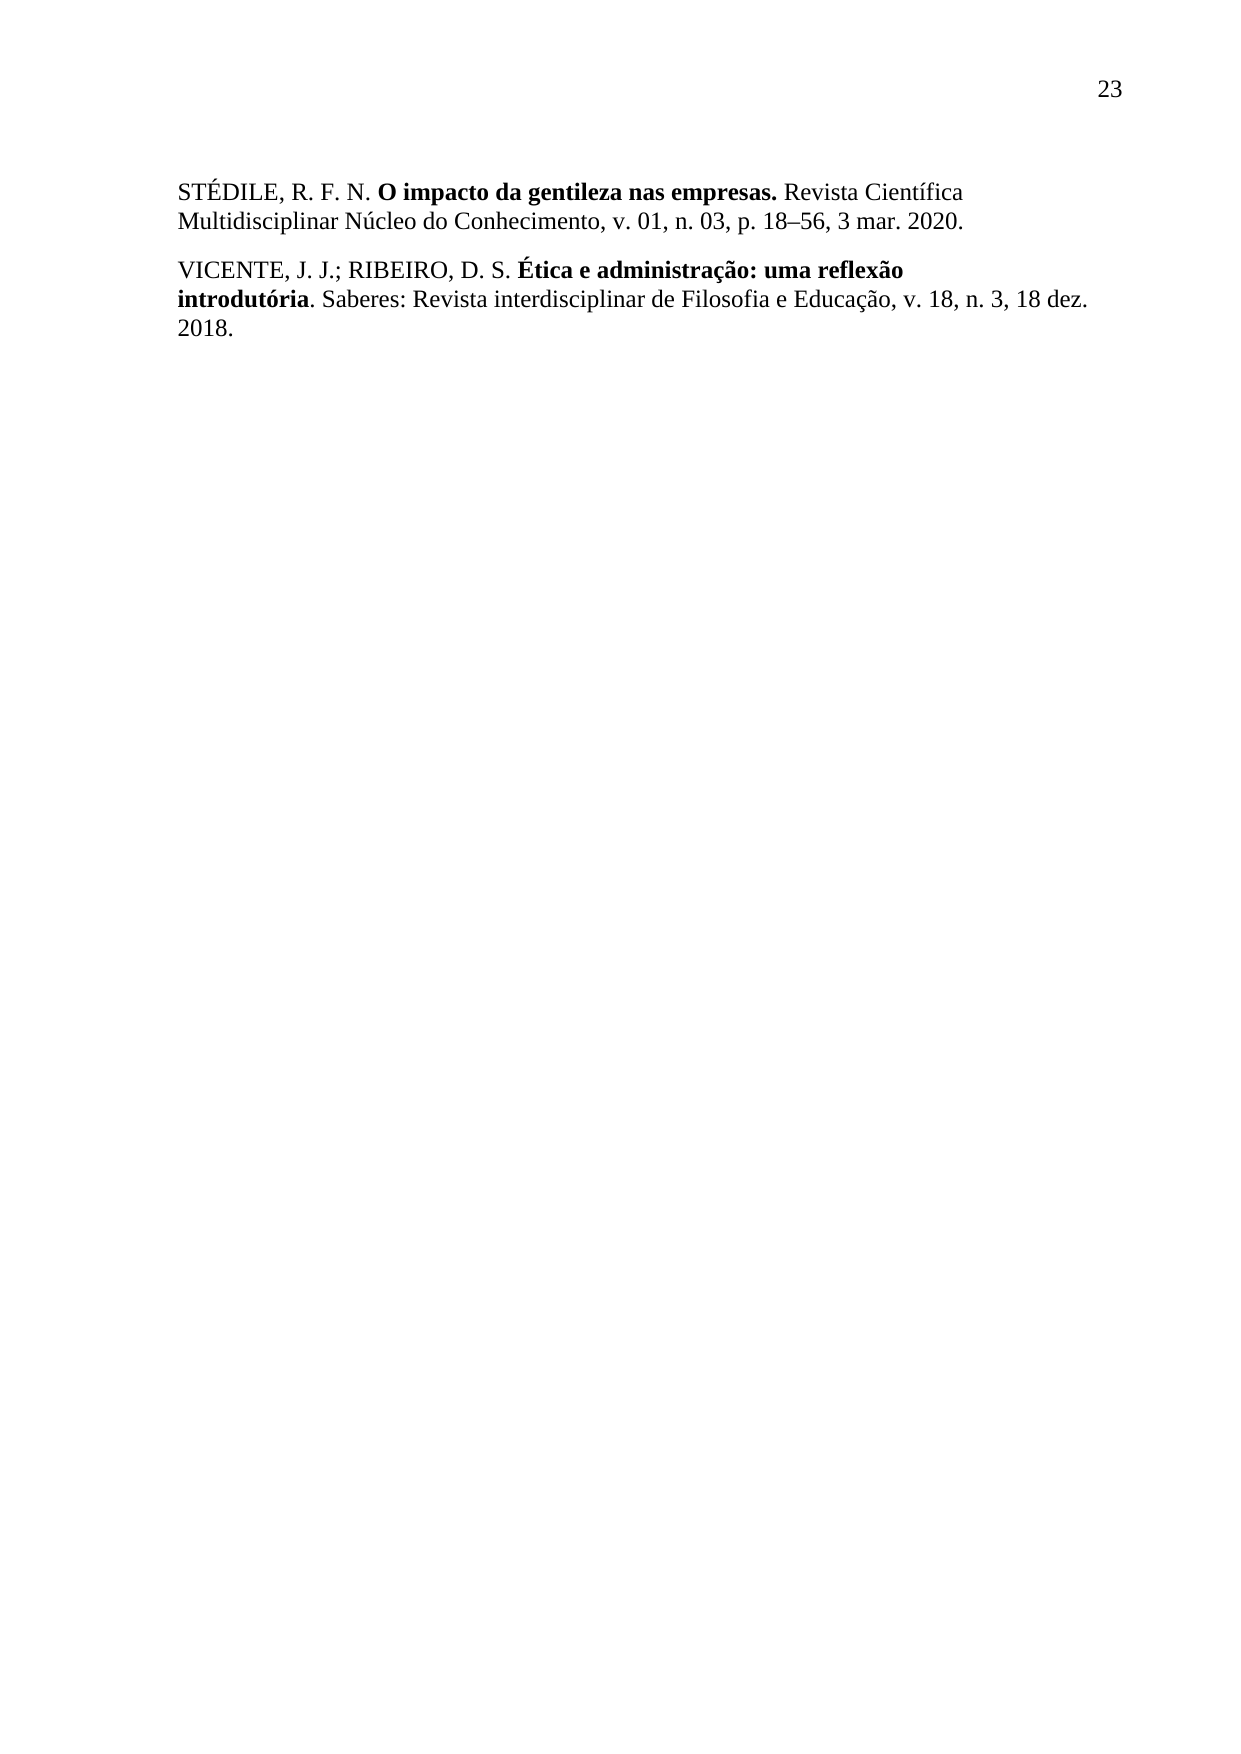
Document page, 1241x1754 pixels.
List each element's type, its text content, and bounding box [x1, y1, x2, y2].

text STÉDILE, R. F. N. O impacto da gentileza nas empresas. Revista Científica Multidisciplinar Núcleo do Conhecimento, v. 01, n. 03, p. 18–56, 3 mar. 2020. [177, 177, 1122, 235]
text VICENTE, J. J.; RIBEIRO, D. S. Ética e administração: uma reflexão introdutória. Saberes: Revista interdisciplinar de Filosofia e Educação, v. 18, n. 3, 18 dez. 2018. [177, 256, 1122, 342]
